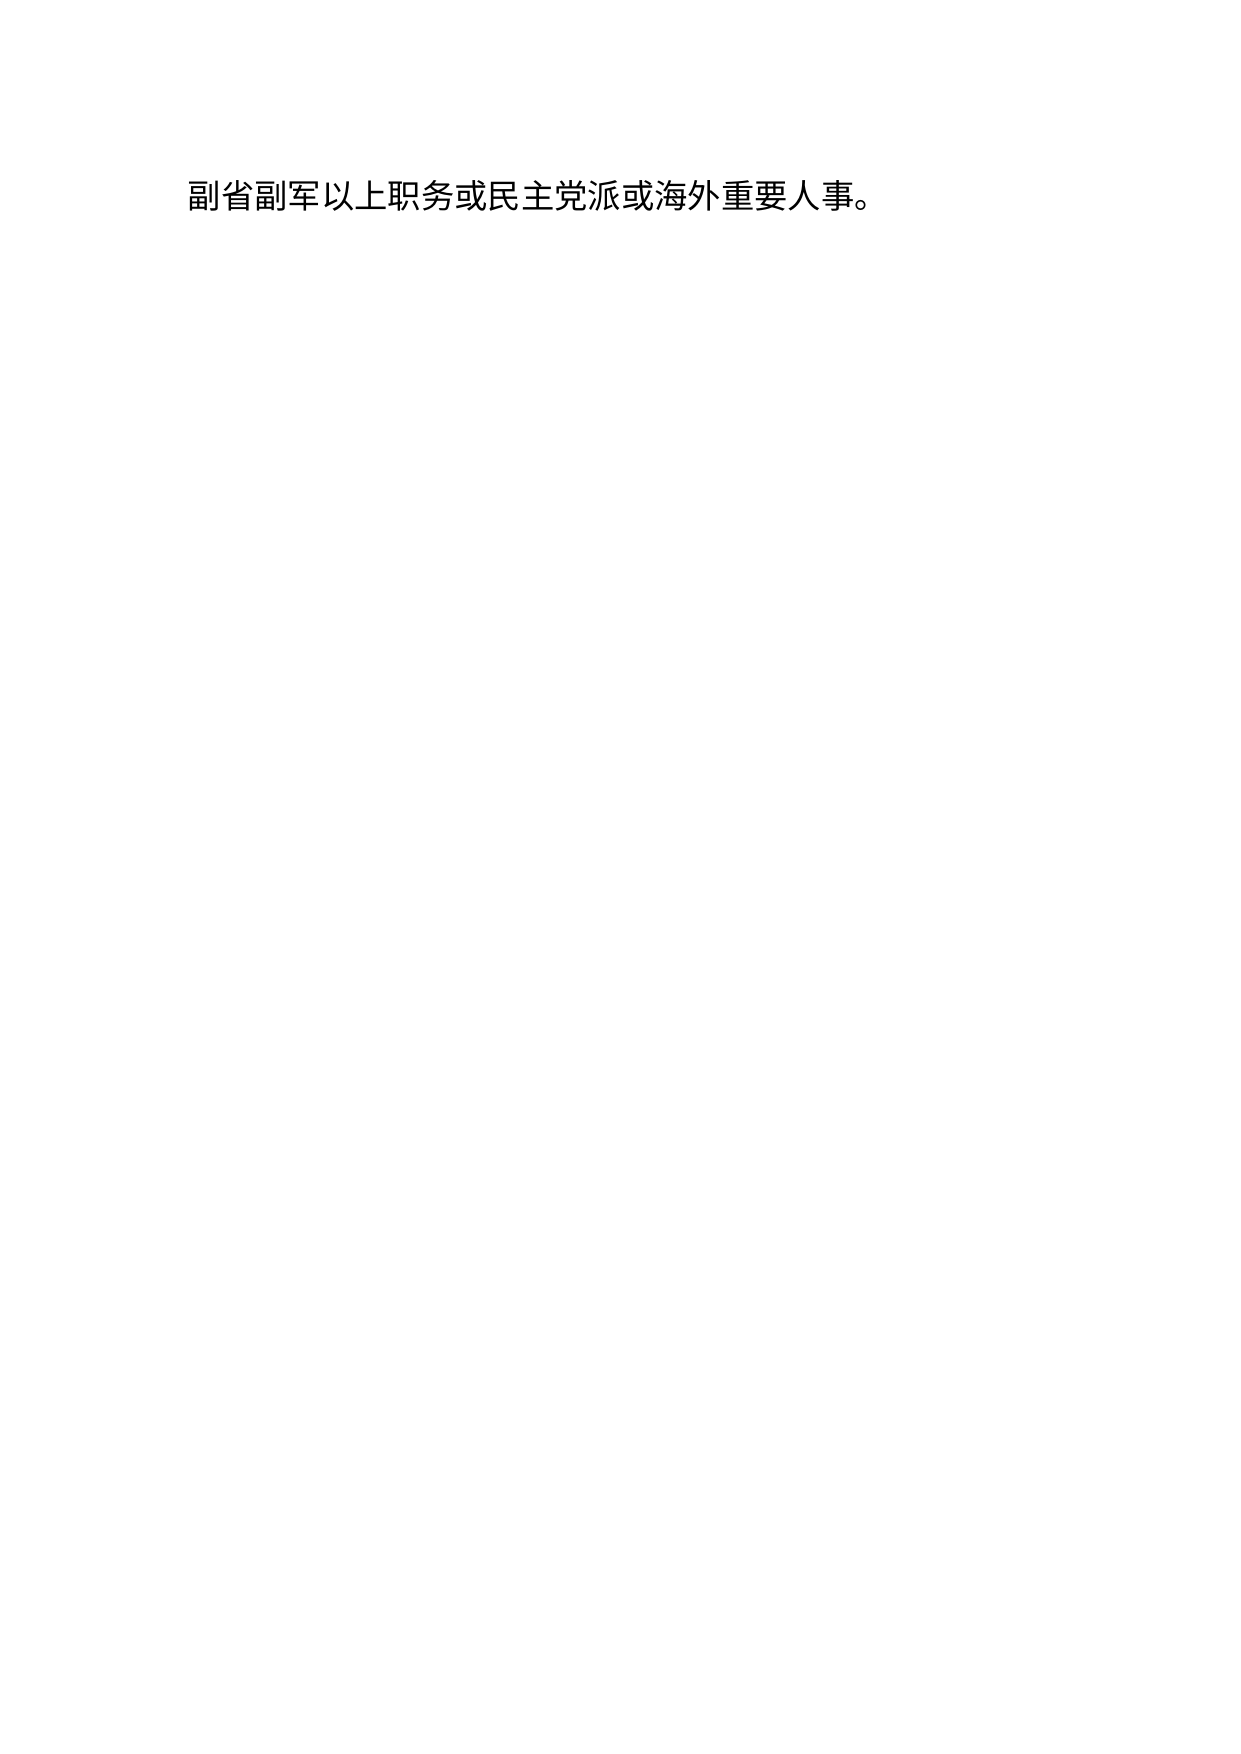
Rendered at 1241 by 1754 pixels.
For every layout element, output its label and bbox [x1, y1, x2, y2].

text [187, 162, 1053, 227]
